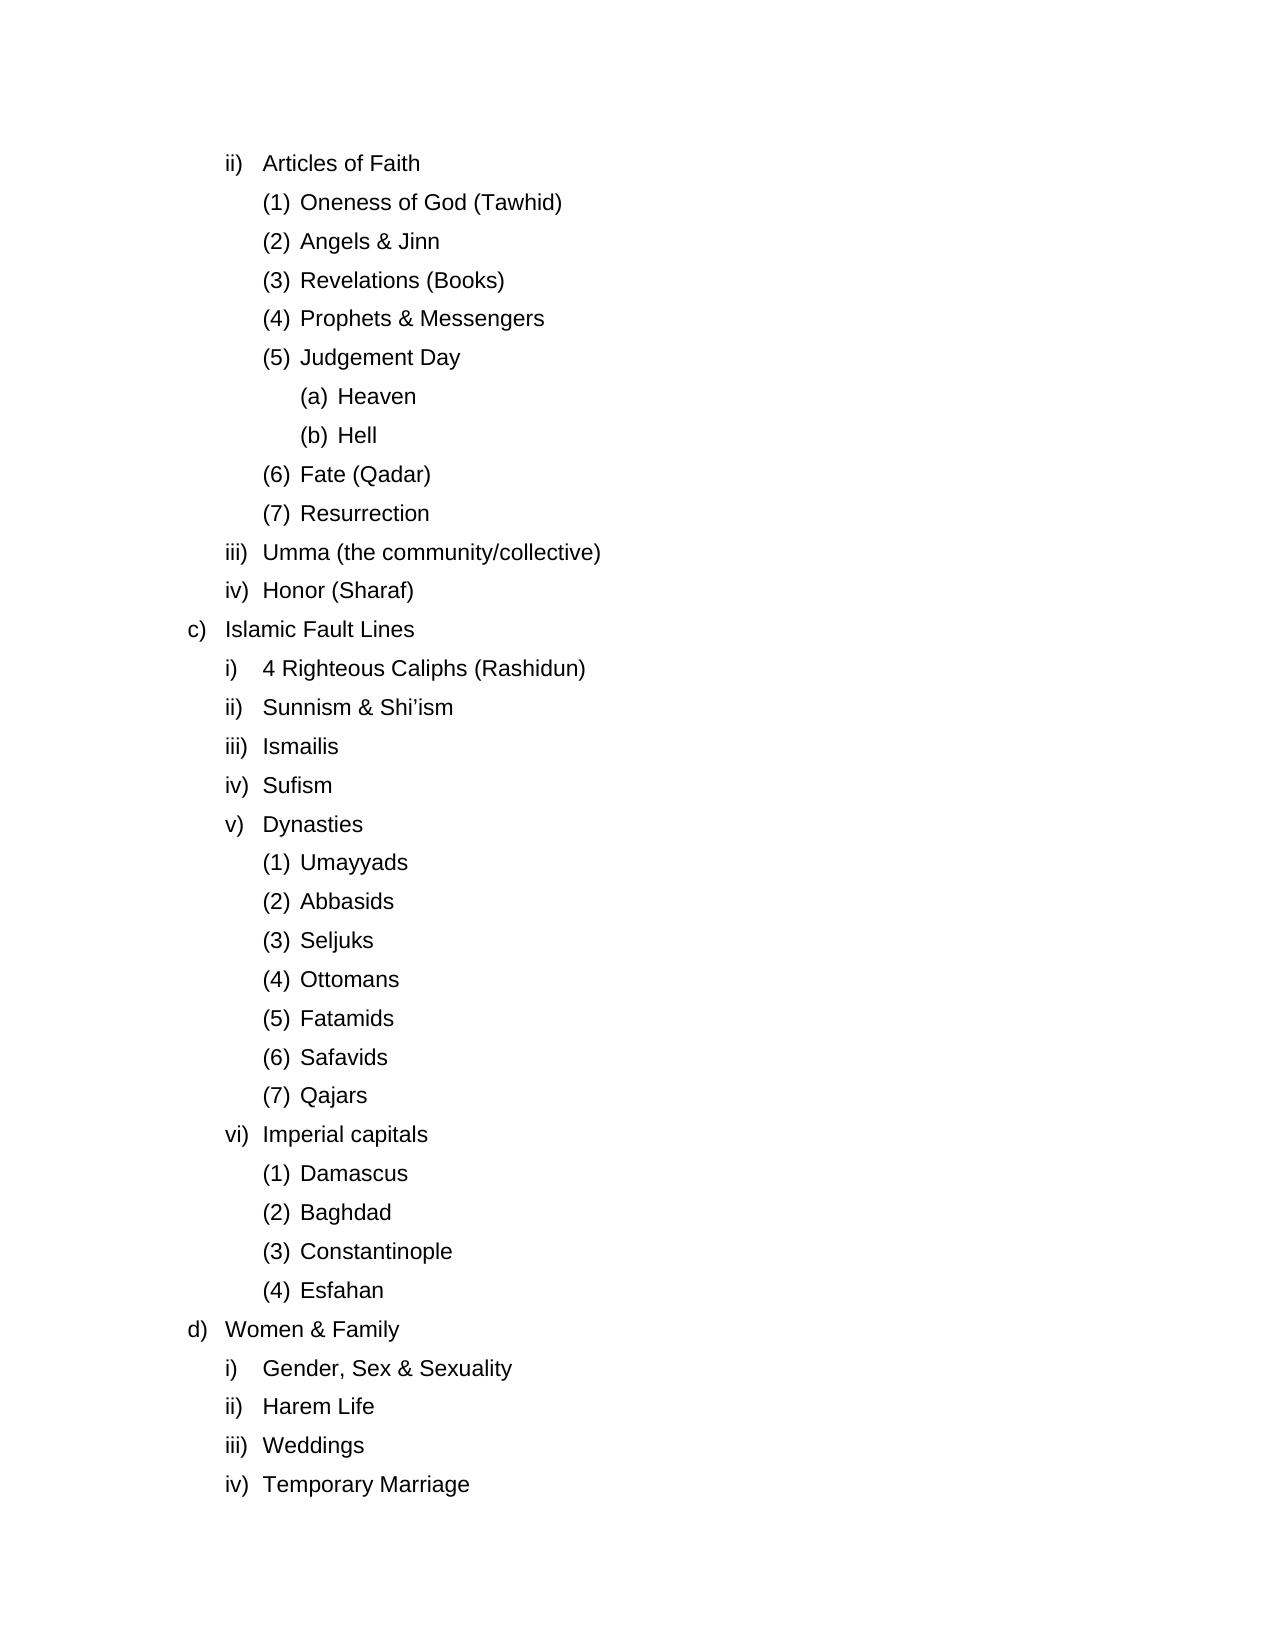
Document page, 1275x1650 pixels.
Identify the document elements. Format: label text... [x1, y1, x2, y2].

list Sunnism & Shi’ism [225, 694, 1125, 720]
list Abbasids [262, 888, 1125, 914]
list Esfahan [262, 1277, 1125, 1303]
list Dynasties [225, 811, 1125, 837]
list Ismailis [225, 733, 1125, 759]
list Fate (Qadar) [262, 461, 1125, 487]
list Imperial capitals [225, 1121, 1125, 1148]
list Ottomans [262, 966, 1125, 992]
list Revelations (Books) [262, 267, 1125, 293]
list Heaven [300, 383, 1125, 409]
list Sufism [225, 772, 1125, 798]
list Hell [300, 422, 1125, 448]
list Qajars [262, 1082, 1125, 1109]
list Women & Family [187, 1316, 1125, 1342]
list Prophets & Messengers [262, 305, 1125, 332]
list Judgement Day [262, 344, 1125, 371]
list Gender, Sex & Sexuality [225, 1354, 1125, 1381]
list Weddings [225, 1432, 1125, 1458]
list Harem Life [225, 1393, 1125, 1420]
list Temporary Marriage [225, 1471, 1125, 1497]
list Constantinople [262, 1238, 1125, 1264]
list Resurrection [262, 500, 1125, 526]
list Islamic Fault Lines [187, 616, 1125, 643]
list Seljuks [262, 927, 1125, 953]
list 4 Righteous Caliphs (Rashidun) [225, 655, 1125, 681]
list Articles of Faith [225, 150, 1125, 176]
list Safavids [262, 1044, 1125, 1070]
list Honor (Sharaf) [225, 577, 1125, 604]
list Oneness of God (Tawhid) [262, 189, 1125, 215]
list Fatamids [262, 1005, 1125, 1031]
list Umma (the community/collective) [225, 538, 1125, 565]
list Baghdad [262, 1199, 1125, 1225]
list Umayyads [262, 849, 1125, 876]
list Angels & Jinn [262, 228, 1125, 254]
list Damascus [262, 1160, 1125, 1187]
